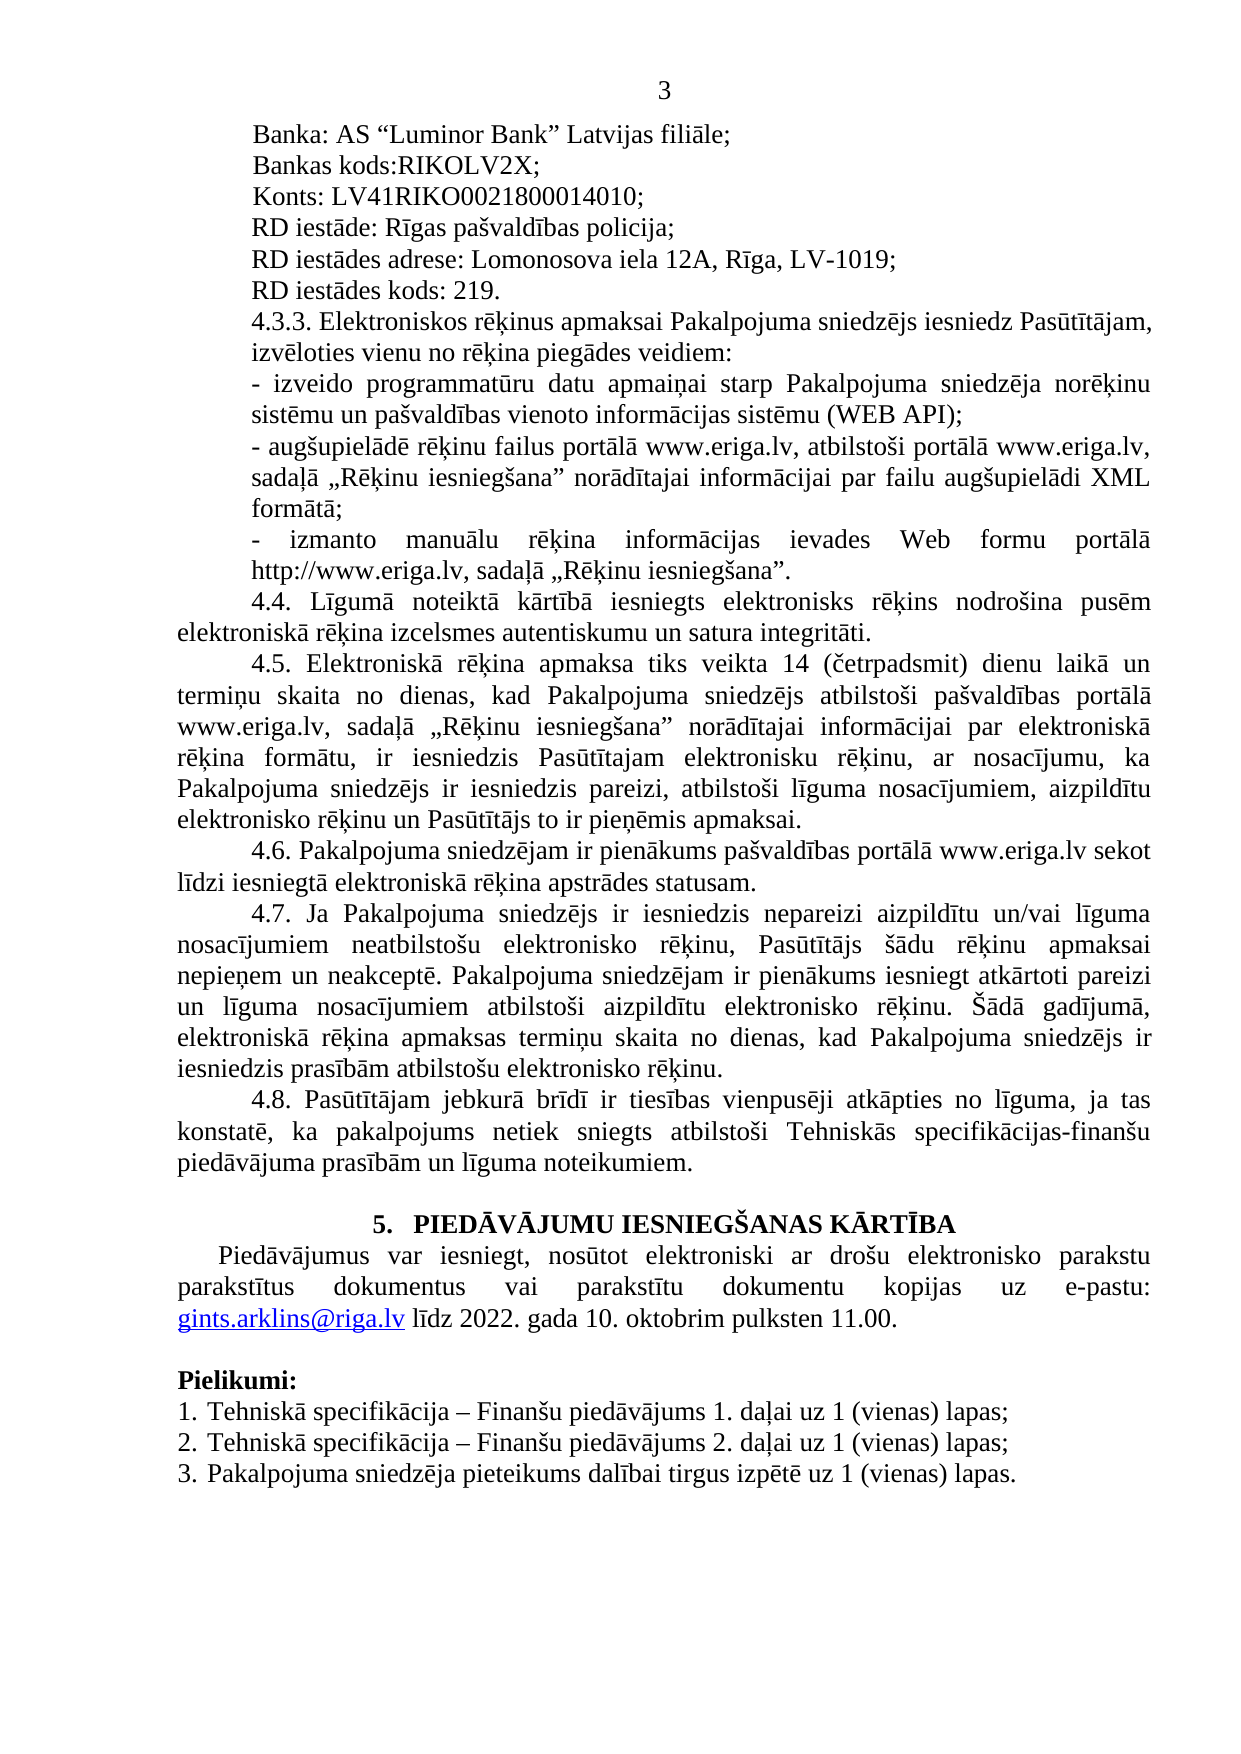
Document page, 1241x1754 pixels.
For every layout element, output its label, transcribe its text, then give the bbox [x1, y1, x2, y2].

text 4.7. Ja Pakalpojuma sniedzējs ir iesniedzis nepareizi aizpildītu un/vai līguma nosacījumiem neatbilstošu elektronisko rēķinu, Pasūtītājs šādu rēķinu apmaksai nepieņem un neakceptē. Pakalpojuma sniedzējam ir pienākums iesniegt atkārtoti pareizi un līguma nosacījumiem atbilstoši aizpildītu elektronisko rēķinu. Šādā gadījumā, elektroniskā rēķina apmaksas termiņu skaita no dienas, kad Pakalpojuma sniedzējs ir iesniedzis prasībām atbilstošu elektronisko rēķinu. [177, 897, 1152, 1084]
text Pielikumi: [177, 1364, 1152, 1395]
text Bankas kods:RIKOLV2X; [251, 149, 1181, 180]
text - augšupielādē rēķinu failus portālā www.eriga.lv, atbilstoši portālā www.eriga.lv, sadaļā „Rēķinu iesniegšana” norādītajai informācijai par failu augšupielādi XML formātā; [251, 429, 1152, 523]
text - izveido programmatūru datu apmaiņai starp Pakalpojuma sniedzēja norēķinu sistēmu un pašvaldības vienoto informācijas sistēmu (WEB API); [251, 367, 1152, 429]
text Konts: LV41RIKO0021800014010; [251, 180, 1181, 212]
list PIEDĀVĀJUMU IESNIEGŠANAS KĀRTĪBA [177, 1208, 1152, 1239]
text RD iestādes adrese: Lomonosova iela 12A, Rīga, LV-1019; [251, 243, 1181, 274]
list Tehniskā specifikācija – Finanšu piedāvājums 1. daļai uz 1 (vienas) lapas; [177, 1395, 1152, 1426]
list Piedāvājumus var iesniegt, nosūtot elektroniski ar drošu elektronisko parakstu parakstītus dokumentus vai parakstītu dokumentu kopijas uz e-pastu: gints.arklins@riga.lv līdz 2022. gada 10. oktobrim pulksten 11.00. [177, 1239, 1152, 1333]
text 4.8. Pasūtītājam jebkurā brīdī ir tiesības vienpusēji atkāpties no līguma, ja tas konstatē, ka pakalpojums netiek sniegts atbilstoši Tehniskās specifikācijas-finanšu piedāvājuma prasībām un līguma noteikumiem. [177, 1084, 1152, 1177]
list Pakalpojuma sniedzēja pieteikums dalībai tirgus izpētē uz 1 (vienas) lapas. [177, 1457, 1152, 1488]
text 4.3.3. Elektroniskos rēķinus apmaksai Pakalpojuma sniedzējs iesniedz Pasūtītājam, izvēloties vienu no rēķina piegādes veidiem: [251, 305, 1181, 367]
text 4.6. Pakalpojuma sniedzējam ir pienākums pašvaldības portālā www.eriga.lv sekot līdzi iesniegtā elektroniskā rēķina apstrādes statusam. [177, 834, 1152, 897]
text 4.4. Līgumā noteiktā kārtībā iesniegts elektronisks rēķins nodrošina pusēm elektroniskā rēķina izcelsmes autentiskumu un satura integritāti. [177, 585, 1152, 648]
text RD iestāde: Rīgas pašvaldības policija; [251, 212, 1181, 243]
text Banka: AS “Luminor Bank” Latvijas filiāle; [251, 118, 1181, 149]
text RD iestādes kods: 219. [251, 274, 1181, 305]
text - izmanto manuālu rēķina informācijas ievades Web formu portālā http://www.eriga.lv, sadaļā „Rēķinu iesniegšana”. [251, 523, 1152, 585]
list Tehniskā specifikācija – Finanšu piedāvājums 2. daļai uz 1 (vienas) lapas; [177, 1426, 1152, 1457]
text 4.5. Elektroniskā rēķina apmaksa tiks veikta 14 (četrpadsmit) dienu laikā un termiņu skaita no dienas, kad Pakalpojuma sniedzējs atbilstoši pašvaldības portālā www.eriga.lv, sadaļā „Rēķinu iesniegšana” norādītajai informācijai par elektroniskā rēķina formātu, ir iesniedzis Pasūtītajam elektronisku rēķinu, ar nosacījumu, ka Pakalpojuma sniedzējs ir iesniedzis pareizi, atbilstoši līguma nosacījumiem, aizpildītu elektronisko rēķinu un Pasūtītājs to ir pieņēmis apmaksai. [177, 648, 1152, 834]
